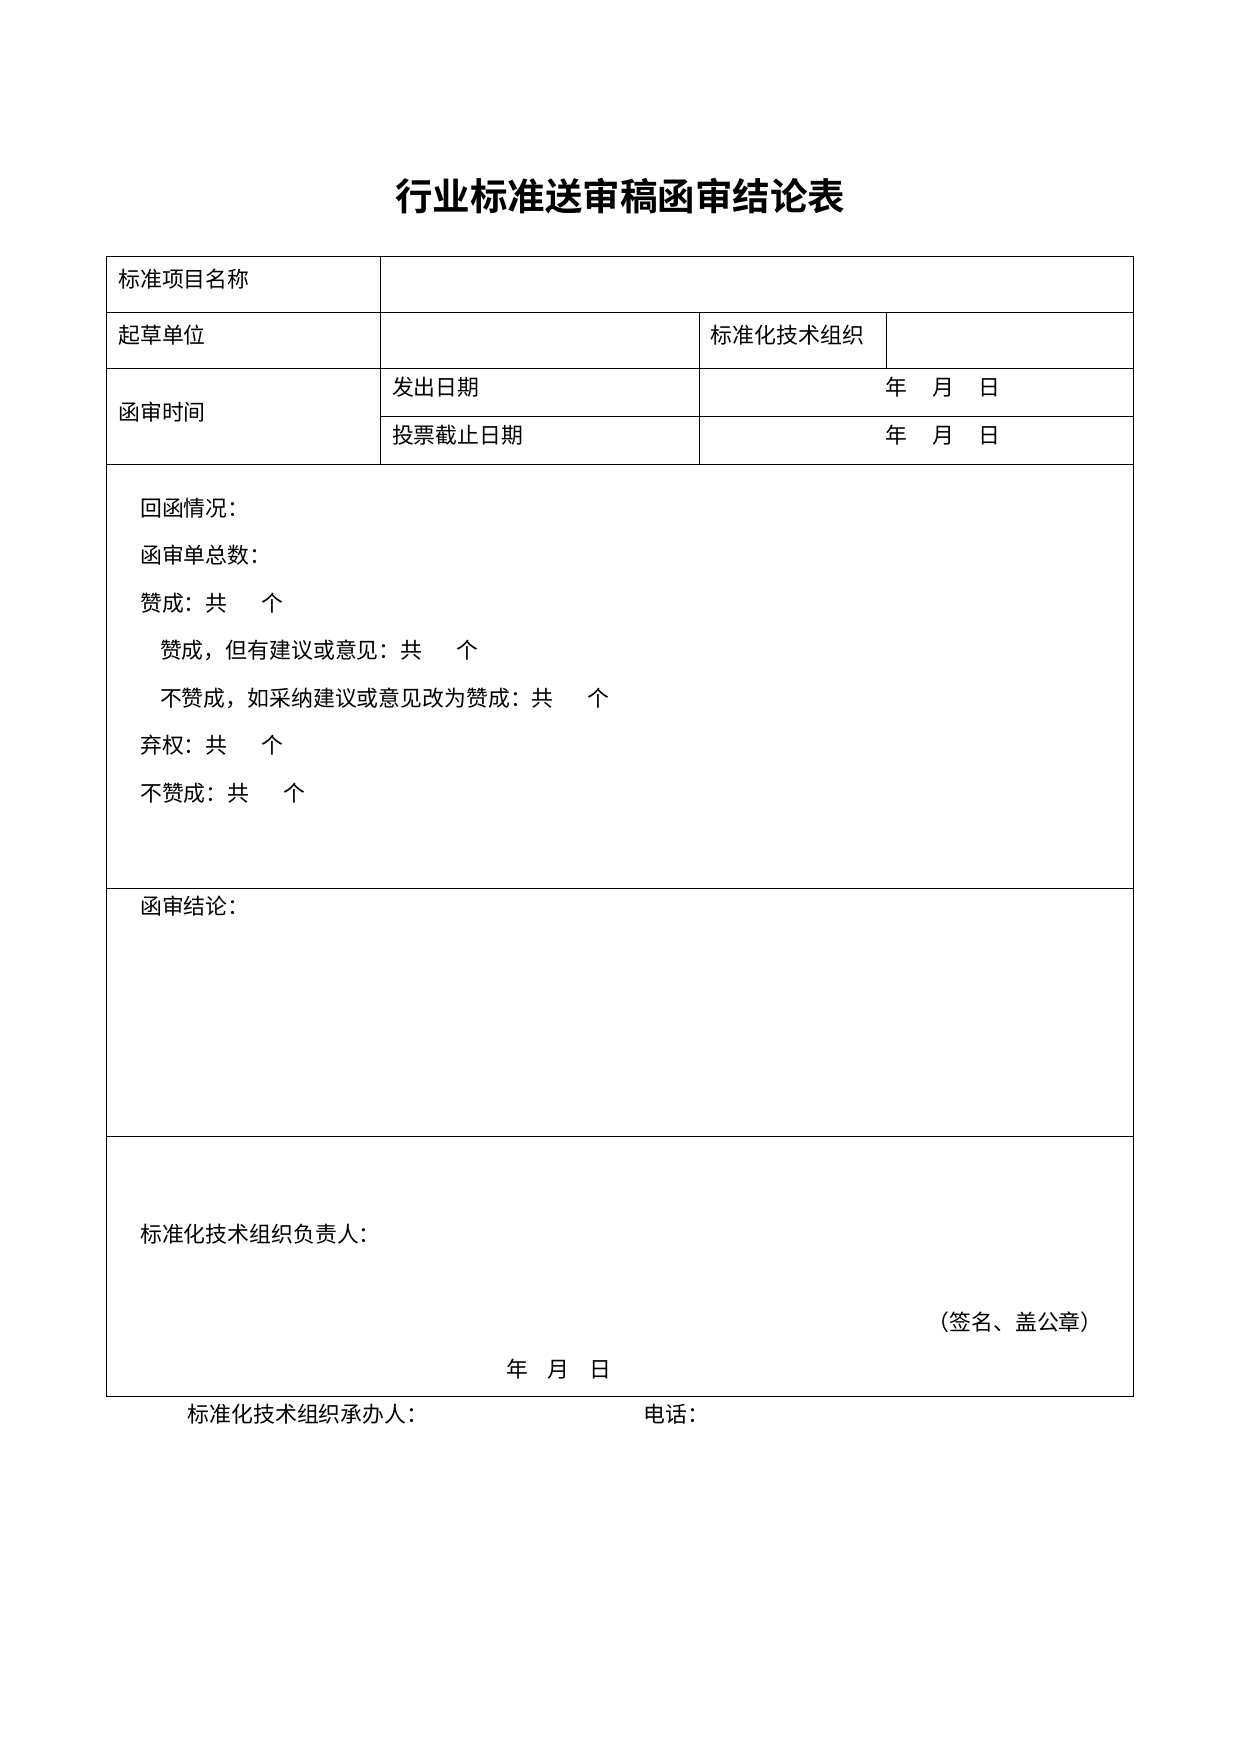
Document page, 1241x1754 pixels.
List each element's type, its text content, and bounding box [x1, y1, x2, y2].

table_header [381, 257, 1133, 312]
table_cell 标准化技术组织 [700, 313, 886, 368]
table_cell [887, 313, 1133, 368]
text 标准化技术组织承办人： 电话： [187, 1397, 1053, 1429]
table_cell 年 月 日 [700, 417, 1133, 464]
table_cell 年 月 日 [700, 369, 1133, 416]
text 行业标准送审稿函审结论表 [187, 162, 1053, 227]
table_cell 函审结论： [107, 889, 1133, 1136]
table_cell 回函情况： 函审单总数： 赞成：共 个 赞成，但有建议或意见：共 个 不赞成，如采纳建议或意见改为赞成：共 个 弃权：共 个 不赞成：共 个 [107, 465, 1133, 888]
table_cell 投票截止日期 [381, 417, 699, 464]
table_cell 发出日期 [381, 369, 699, 416]
table_cell 标准化技术组织负责人： （签名、盖公章） 年 月 日 [107, 1137, 1133, 1396]
table_header 标准项目名称 [107, 257, 380, 312]
table_cell [381, 313, 699, 368]
table_cell 起草单位 [107, 313, 380, 368]
table_cell 函审时间 [107, 369, 380, 464]
